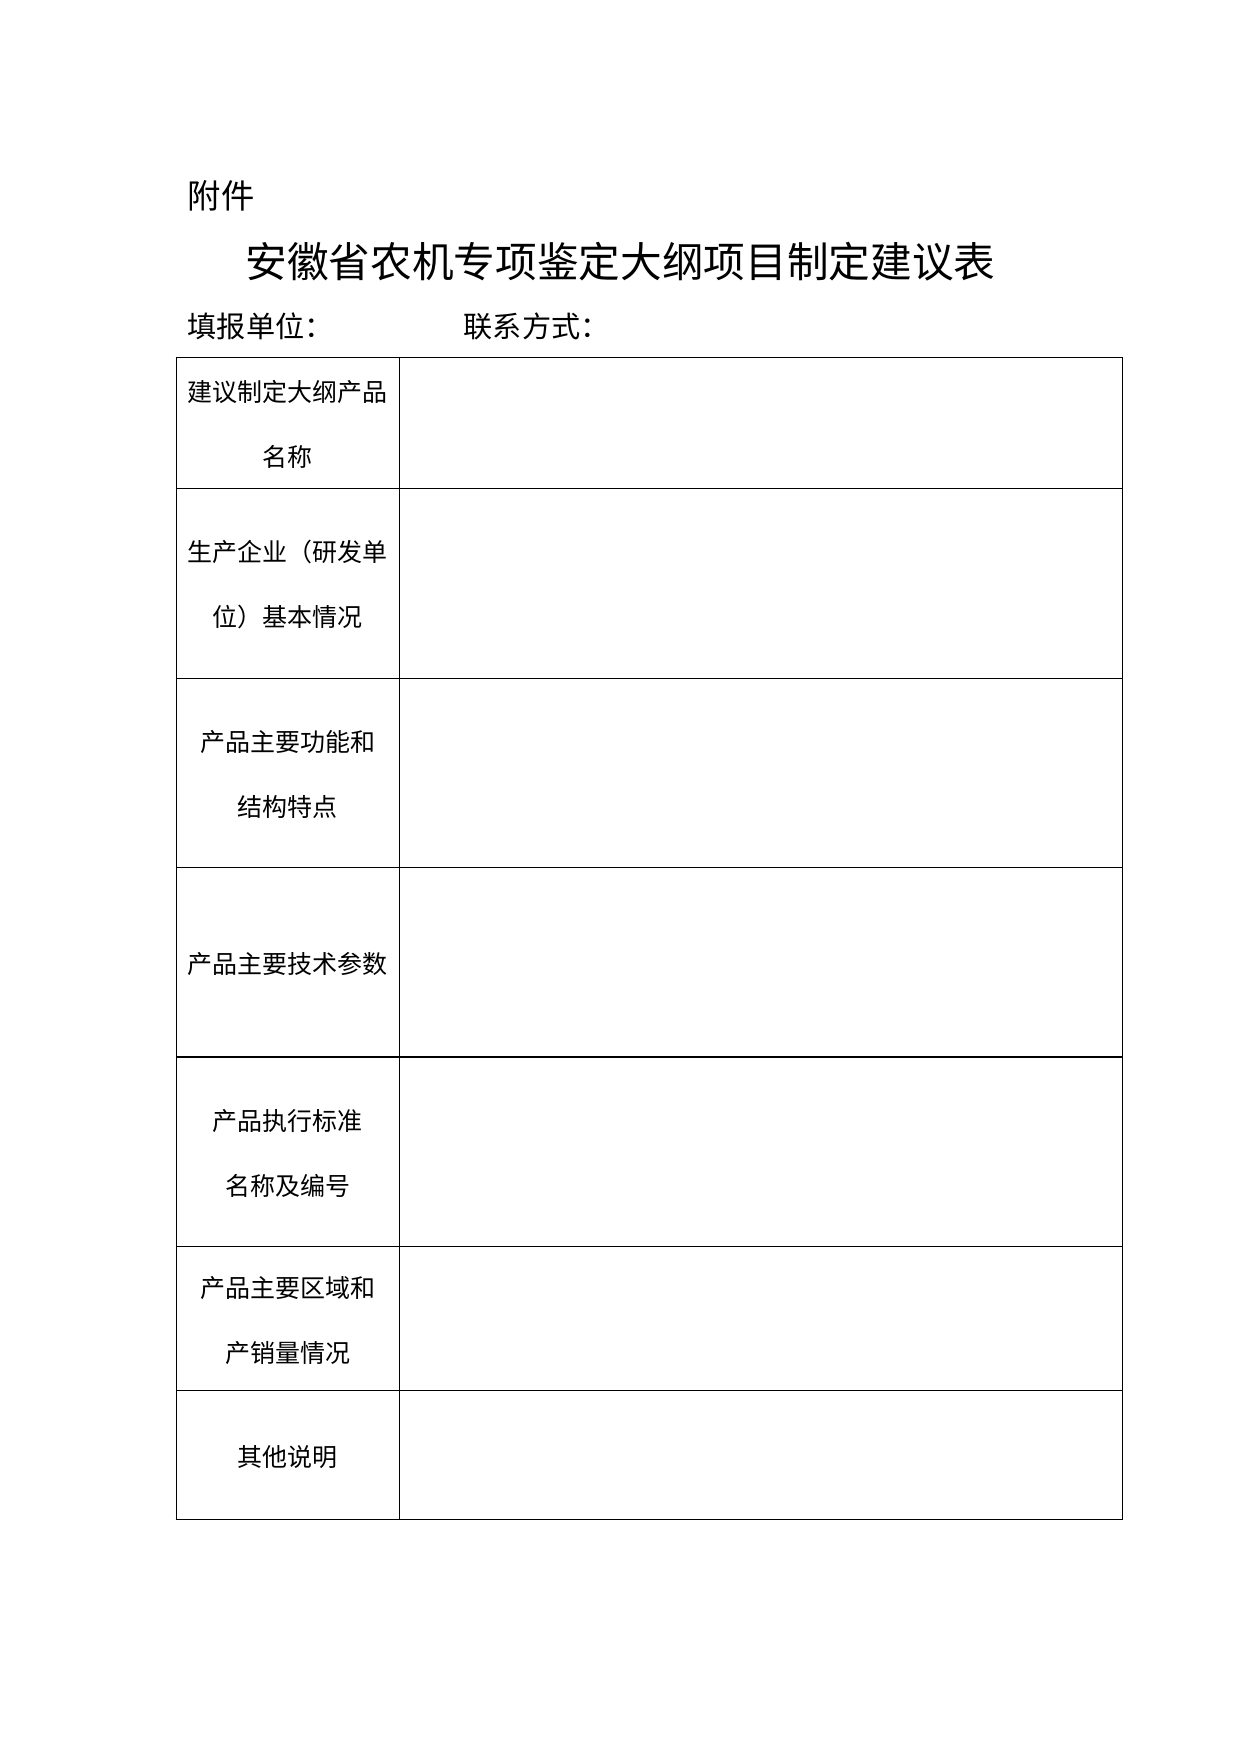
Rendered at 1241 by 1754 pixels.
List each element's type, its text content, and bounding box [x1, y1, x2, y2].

table_cell [400, 1391, 1122, 1519]
table_cell 产品主要技术参数 [177, 868, 399, 1056]
table_header 建议制定大纲产品名称 [177, 358, 399, 488]
table_cell 其他说明 [177, 1391, 399, 1519]
table_cell [400, 1058, 1122, 1246]
text 填报单位： 联系方式： [187, 292, 1053, 357]
table_cell [400, 489, 1122, 677]
table_cell 产品主要功能和 结构特点 [177, 679, 399, 867]
table_cell 产品主要区域和 产销量情况 [177, 1247, 399, 1390]
table_cell 生产企业（研发单位）基本情况 [177, 489, 399, 677]
text 安徽省农机专项鉴定大纲项目制定建议表 [187, 227, 1053, 292]
text 附件 [187, 162, 1053, 227]
table_cell [400, 679, 1122, 867]
table_cell [400, 1247, 1122, 1390]
table_header [400, 358, 1122, 488]
table_cell 产品执行标准 名称及编号 [177, 1058, 399, 1246]
table_cell [400, 868, 1122, 1056]
